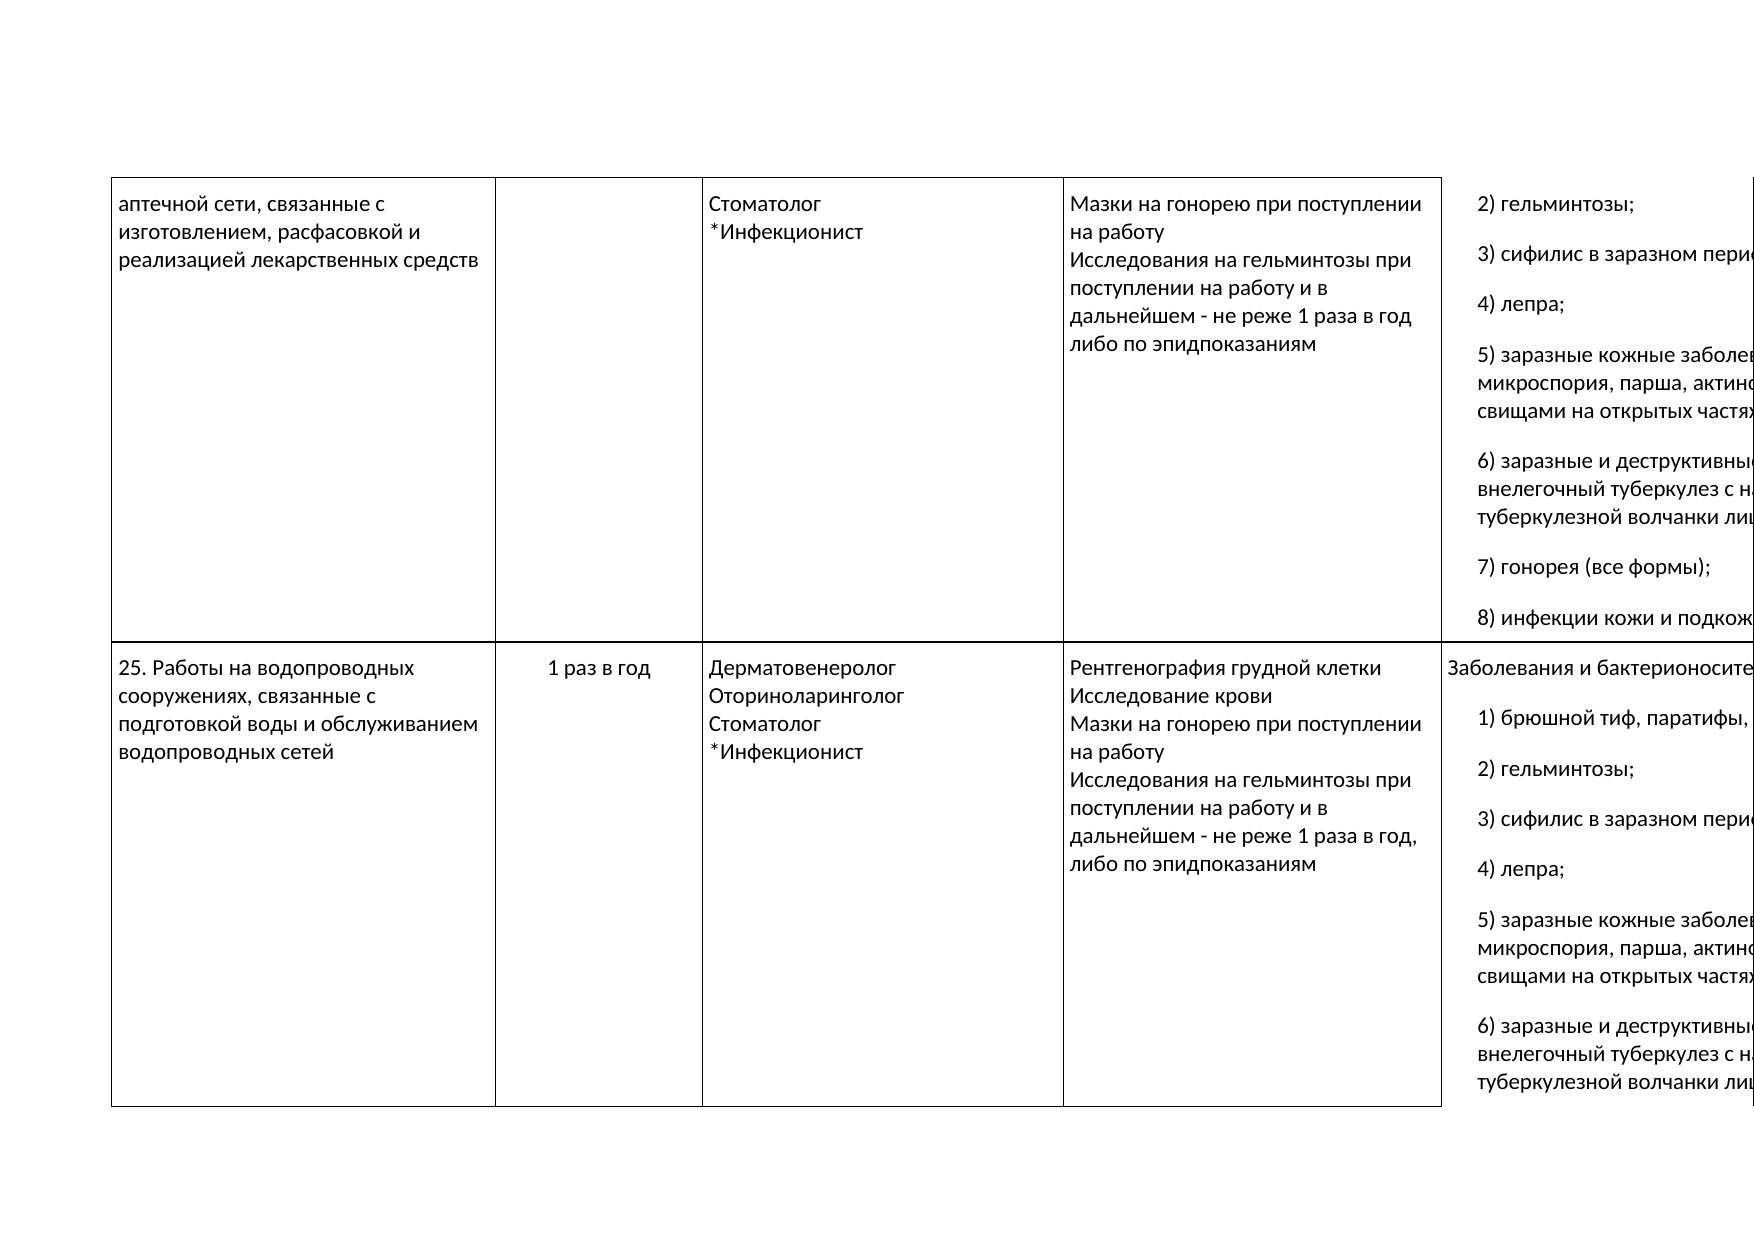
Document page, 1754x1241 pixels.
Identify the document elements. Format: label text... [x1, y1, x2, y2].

table_cell 7) гонорея (все формы); [1442, 541, 1753, 591]
table_cell 6) заразные и деструктивные формы туберкулеза легких, внелегочный туберкулез с наличием свищей, бактериоурии, туберкулезной волчанки лица и рук; [1442, 435, 1753, 541]
table_cell 25. Работы на водопроводных сооружениях, связанные с подготовкой воды и обслуживанием водопроводных сетей [112, 643, 495, 1106]
table_cell 1) брюшной тиф, паратифы, сальмонеллез, дизентерия; [1442, 692, 1753, 742]
table_cell 6) заразные и деструктивные формы туберкулеза легких, внелегочный туберкулез с наличием свищей, бактериоурии, туберкулезной волчанки лица и рук; [1442, 999, 1753, 1106]
table_cell Рентгенография грудной клетки Исследование крови Мазки на гонорею при поступлении на работу Исследования на гельминтозы при поступлении на работу и в дальнейшем - не реже 1 раза в год, либо по эпидпоказаниям [1064, 643, 1441, 1106]
table_cell 2) гельминтозы; [1442, 742, 1753, 792]
table_cell 4) лепра; [1442, 278, 1753, 328]
table_cell Заболевания и бактерионосительство: [1442, 643, 1753, 692]
table_cell 5) заразные кожные заболевания: чесотка, трихофития, микроспория, парша, актиномикоз с изъязвлениями или свищами на открытых частях тела; [1442, 893, 1753, 999]
table_cell 1 раз в год [496, 643, 702, 1106]
table_cell 3) сифилис в заразном периоде; [1442, 793, 1753, 843]
table_cell 8) инфекции кожи и подкожной клетчатки [1442, 591, 1753, 641]
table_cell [703, 643, 1063, 1106]
table_cell 3) сифилис в заразном периоде; [1442, 228, 1753, 278]
table_cell 2) гельминтозы; [1442, 177, 1753, 227]
table_cell 4) лепра; [1442, 843, 1753, 893]
table_cell 5) заразные кожные заболевания: чесотка, трихофития, микроспория, парша, актиномикоз с изъязвлениями или свищами на открытых частях тела; [1442, 328, 1753, 434]
